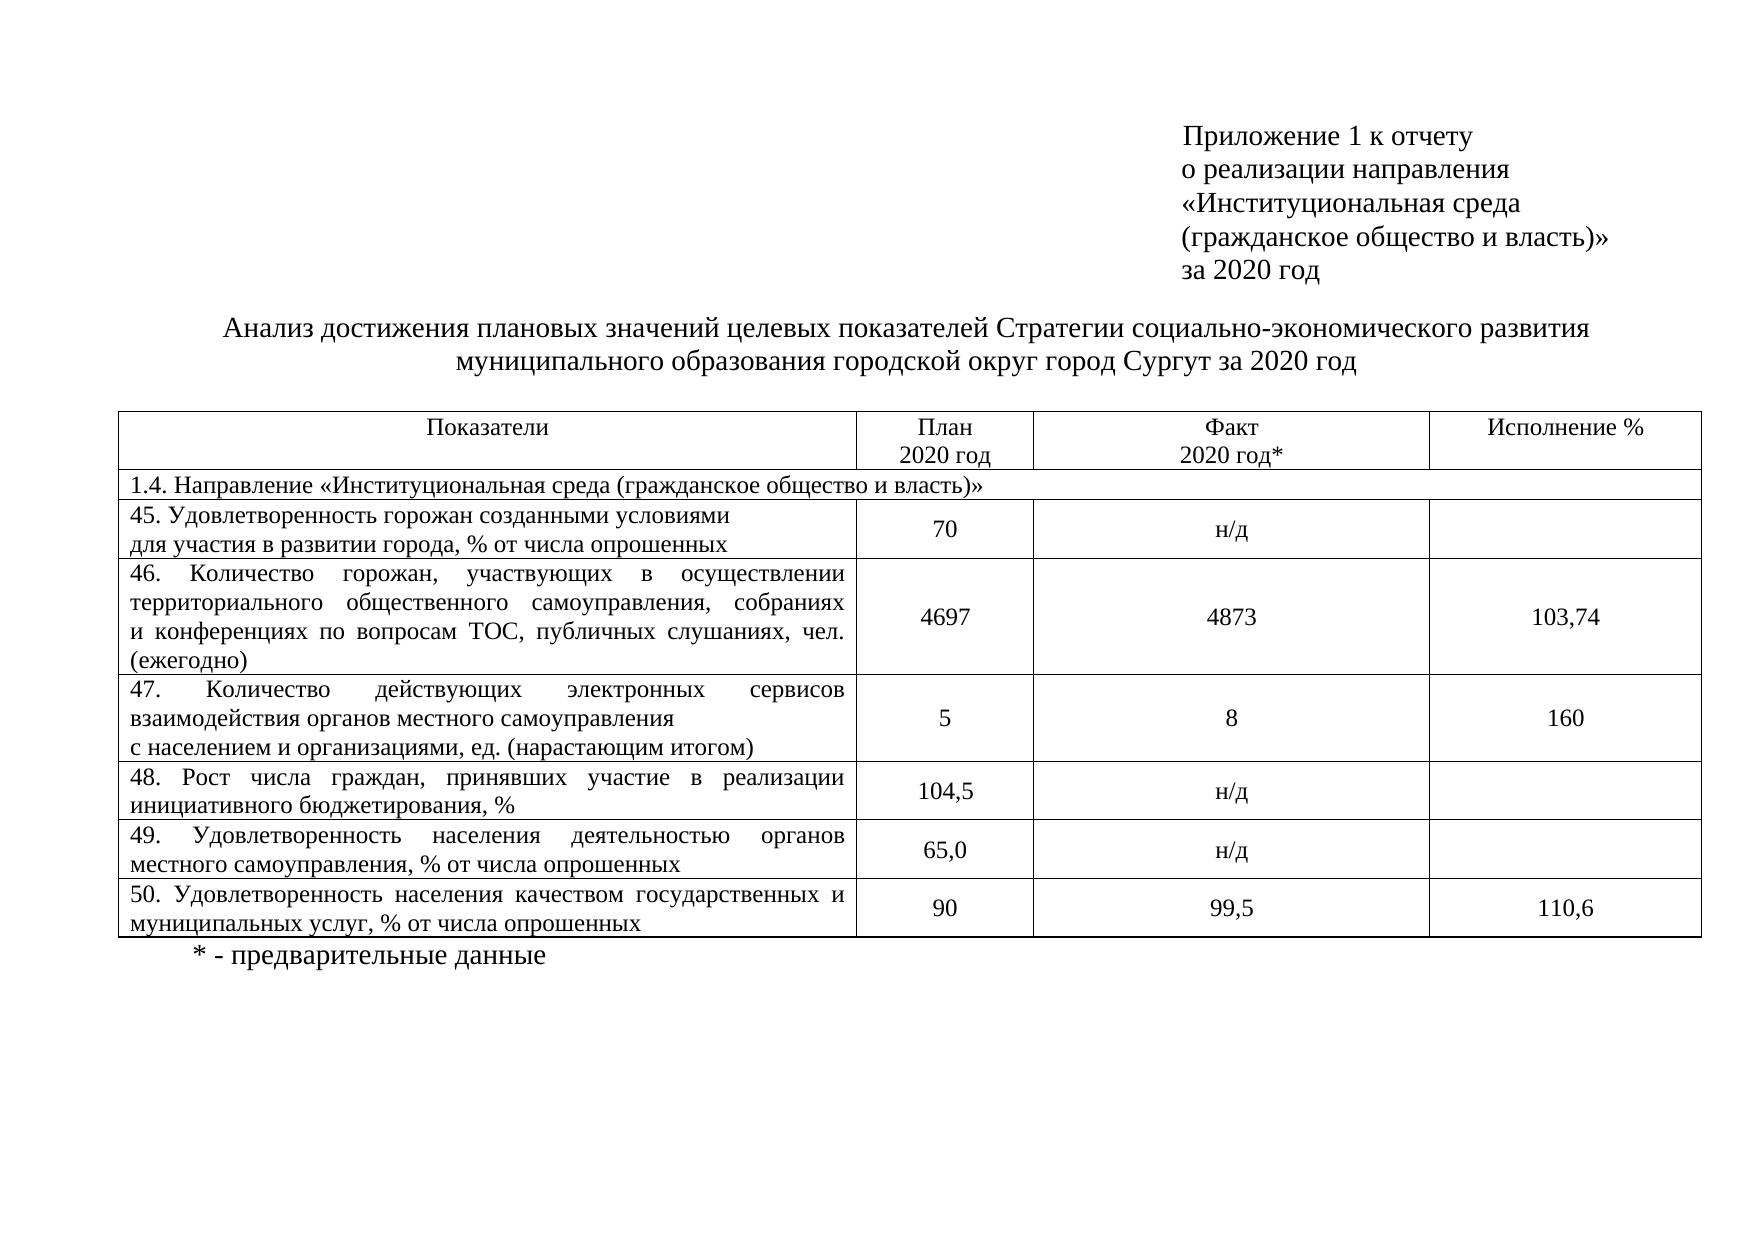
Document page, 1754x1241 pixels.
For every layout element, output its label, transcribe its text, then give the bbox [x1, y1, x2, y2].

table_cell н/д [1034, 820, 1429, 878]
table_cell 110,6 [1430, 879, 1701, 936]
table_cell 49. Удовлетворенность населения деятельностью органов местного самоуправления, % от числа опрошенных [119, 820, 856, 878]
table_cell 47. Количество действующих электронных сервисов взаимодействия органов местного самоуправления с населением и организациями, ед. (нарастающим итогом) [119, 675, 856, 761]
table_cell 104,5 [857, 762, 1033, 819]
table_cell 70 [857, 500, 1033, 557]
table_cell 45. Удовлетворенность горожан созданными условиями для участия в развитии города, % от числа опрошенных [119, 500, 856, 557]
table_cell 160 [1430, 675, 1701, 761]
table_cell 46. Количество горожан, участвующих в осуществлении территориального общественного самоуправления, собраниях и конференциях по вопросам ТОС, публичных слушаниях, чел. (ежегодно) [119, 559, 856, 673]
table_cell 4697 [857, 559, 1033, 673]
table_cell 4873 [1034, 559, 1429, 673]
text за 2020 год [1181, 252, 1695, 286]
table_cell [1430, 820, 1701, 878]
table_cell 8 [1034, 675, 1429, 761]
table_cell 5 [857, 675, 1033, 761]
table_cell [1430, 500, 1701, 557]
table_cell 103,74 [1430, 559, 1701, 673]
table_cell [1430, 762, 1701, 819]
text Приложение 1 к отчету [118, 118, 1695, 152]
table_cell 90 [857, 879, 1033, 936]
table_header Факт 2020 год* [1034, 412, 1429, 469]
table_cell 99,5 [1034, 879, 1429, 936]
table_cell 48. Рост числа граждан, принявших участие в реализации инициативного бюджетирования, % [119, 762, 856, 819]
table_header Показатели [119, 412, 856, 469]
text * - предварительные данные [118, 938, 1695, 971]
text Анализ достижения плановых значений целевых показателей Стратегии социально-экономического развития муниципального образования городской округ город Сургут за 2020 год [118, 310, 1695, 377]
table_cell 65,0 [857, 820, 1033, 878]
table_cell н/д [1034, 500, 1429, 557]
table_cell н/д [1034, 762, 1429, 819]
text о реализации направления «Институциональная среда (гражданское общество и власть)» [1181, 152, 1695, 252]
table_header План 2020 год [857, 412, 1033, 469]
table_header Исполнение % [1430, 412, 1701, 469]
table_cell 50. Удовлетворенность населения качеством государственных и муниципальных услуг, % от числа опрошенных [119, 879, 856, 936]
table_cell 1.4. Направление «Институциональная среда (гражданское общество и власть)» [119, 470, 1701, 499]
